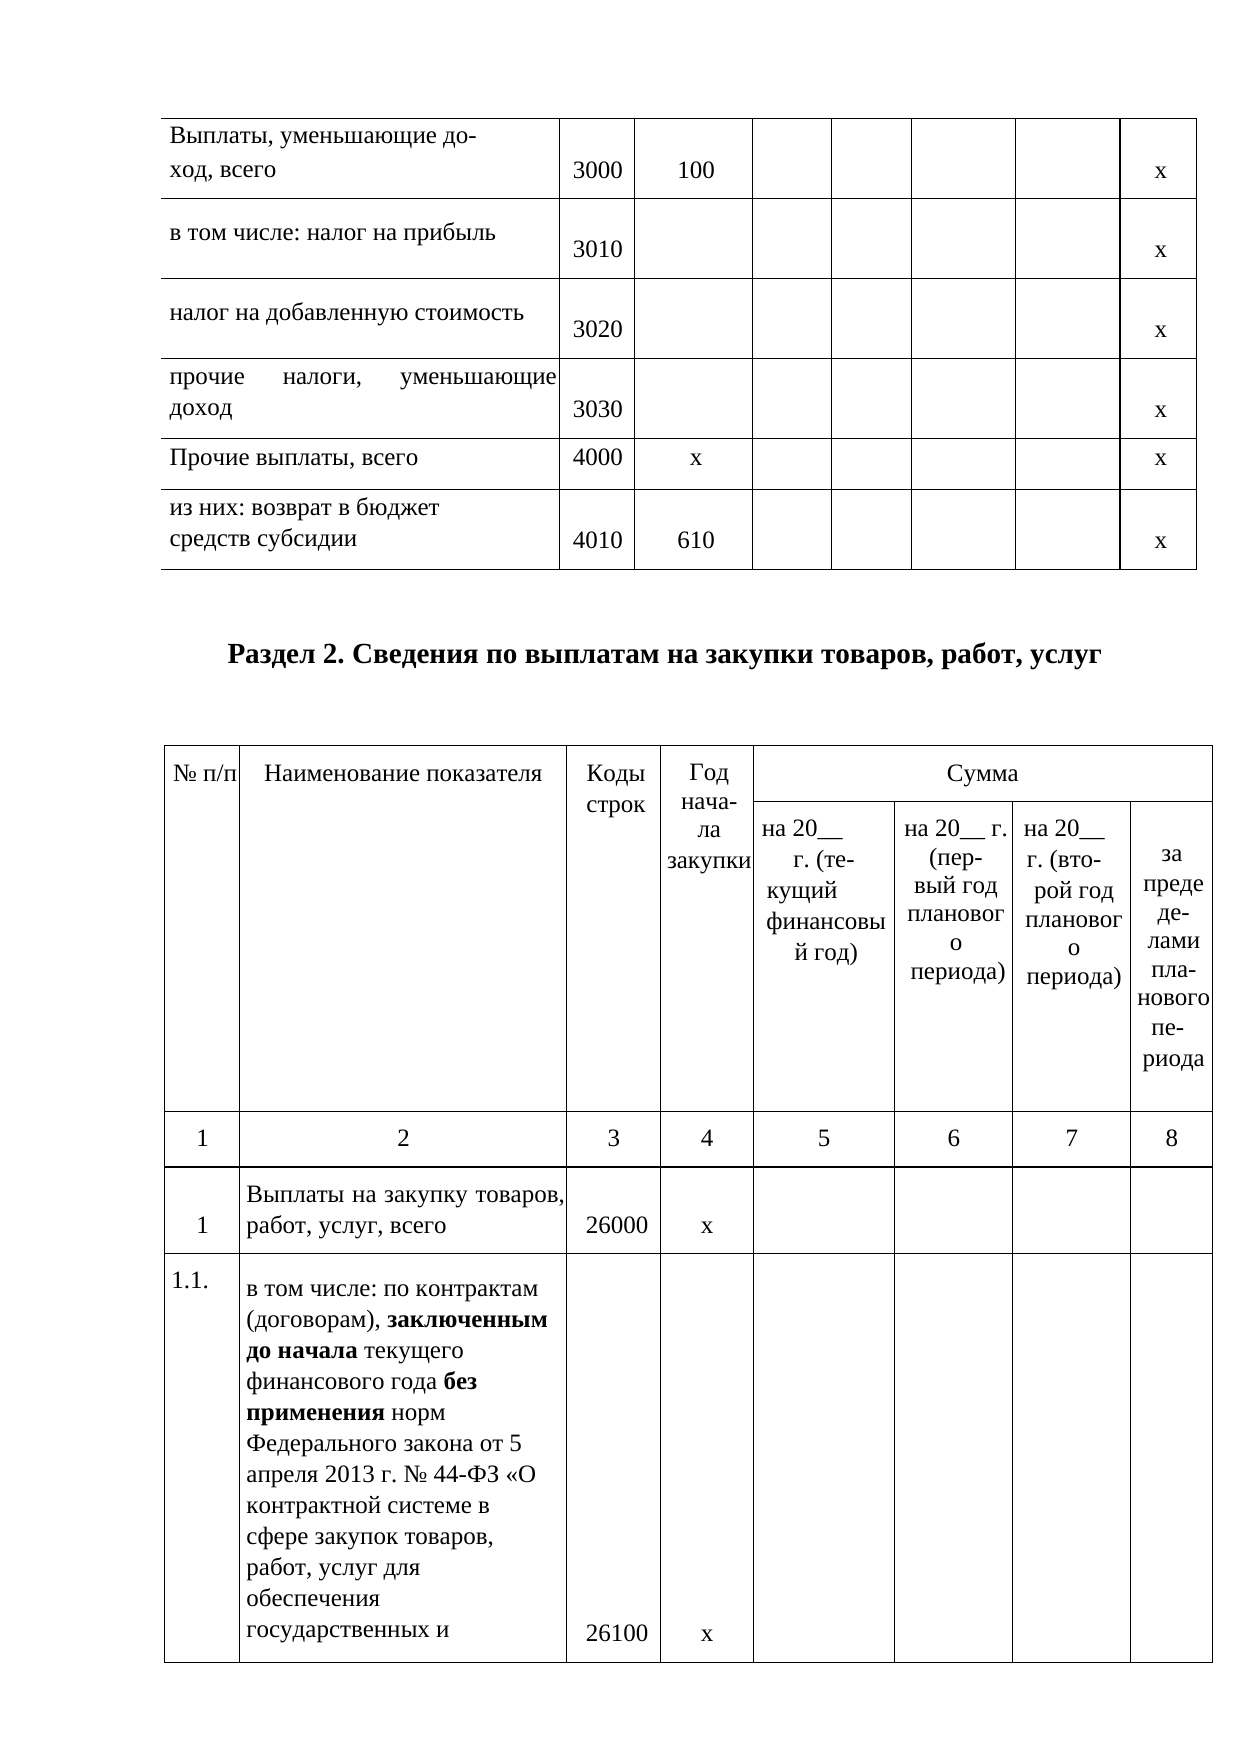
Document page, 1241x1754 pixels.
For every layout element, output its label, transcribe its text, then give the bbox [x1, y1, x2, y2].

table_cell [832, 119, 911, 198]
table_cell 26100 [567, 1254, 660, 1662]
table_cell Выплаты на закупку товаров, работ, услуг, всего [240, 1168, 566, 1253]
table_cell 3020 [560, 279, 634, 358]
table_cell 100 [635, 119, 752, 198]
table_cell Выплаты, уменьшающие до- ход, всего [161, 119, 559, 198]
table_cell [635, 359, 752, 438]
table_cell x [1121, 279, 1196, 358]
table_cell в том числе: налог на прибыль [161, 199, 559, 278]
table_cell [832, 490, 911, 568]
table_cell налог на добавленную стоимость [161, 279, 559, 358]
table_cell [1016, 439, 1119, 489]
table_cell x [661, 1254, 753, 1662]
table_cell 3030 [560, 359, 634, 438]
table_cell Прочие выплаты, всего [161, 439, 559, 489]
table_cell [1013, 1254, 1130, 1662]
table_cell [753, 359, 831, 438]
table_header Сумма [754, 746, 1212, 801]
subtitle Раздел 2. Сведения по выплатам на закупки товаров, работ, услуг [177, 637, 1152, 670]
table_cell [1016, 359, 1119, 438]
table_cell 5 [754, 1112, 894, 1166]
table_cell x [1121, 359, 1196, 438]
table_cell [832, 439, 911, 489]
table_cell 4010 [560, 490, 634, 568]
table_cell [912, 199, 1015, 278]
table_cell [832, 199, 911, 278]
table_cell x [1121, 119, 1196, 198]
table_cell [1131, 1254, 1212, 1662]
table_cell из них: возврат в бюджет средств субсидии [161, 490, 559, 568]
table_cell на 20__ г. (вто- рой год планового периода) [1013, 802, 1130, 1111]
table_header Коды строк [567, 746, 660, 1111]
table_cell [912, 279, 1015, 358]
table_cell 610 [635, 490, 752, 568]
table_header Наименование показателя [240, 746, 566, 1111]
table_cell [912, 119, 1015, 198]
table_cell x [635, 439, 752, 489]
table_cell 2 [240, 1112, 566, 1166]
table_cell [753, 279, 831, 358]
table_cell 4 [661, 1112, 753, 1166]
table_cell [1016, 490, 1119, 568]
table_cell 6 [895, 1112, 1012, 1166]
table_cell [832, 359, 911, 438]
table_cell за преде де- лами пла- нового пе- риода [1131, 802, 1212, 1111]
table_header № п/п [165, 746, 239, 1111]
table_cell x [1121, 199, 1196, 278]
table_cell 26000 [567, 1168, 660, 1253]
table_cell [1016, 199, 1119, 278]
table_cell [240, 1254, 566, 1662]
table_cell 8 [1131, 1112, 1212, 1166]
table_cell [1013, 1168, 1130, 1253]
table_cell [832, 279, 911, 358]
table_cell [754, 1254, 894, 1662]
table_cell на 20__ г. (те- кущий финансовый год) [754, 802, 894, 1111]
table_cell на 20__ г. (пер- вый год планового периода) [895, 802, 1012, 1111]
table_cell [912, 359, 1015, 438]
table_cell [912, 490, 1015, 568]
table_cell 3000 [560, 119, 634, 198]
table_cell [912, 439, 1015, 489]
table_cell [895, 1168, 1012, 1253]
table_cell прочие налоги, уменьшающие доход [161, 359, 559, 438]
table_cell 1.1. [165, 1254, 239, 1662]
table_cell x [1121, 439, 1196, 489]
table_cell 3 [567, 1112, 660, 1166]
table_cell 3010 [560, 199, 634, 278]
table_cell x [1121, 490, 1196, 568]
table_cell [1131, 1168, 1212, 1253]
table_cell [635, 279, 752, 358]
table_cell [753, 490, 831, 568]
table_cell x [661, 1168, 753, 1253]
table_cell [1016, 119, 1119, 198]
table_cell [753, 439, 831, 489]
table_cell 4000 [560, 439, 634, 489]
table_cell 1 [165, 1168, 239, 1253]
table_header Год нача- ла закупки [661, 746, 753, 1111]
table_cell [753, 199, 831, 278]
table_cell [1016, 279, 1119, 358]
table_cell [753, 119, 831, 198]
table_cell 7 [1013, 1112, 1130, 1166]
table_cell 1 [165, 1112, 239, 1166]
table_cell [895, 1254, 1012, 1662]
table_cell [635, 199, 752, 278]
table_cell [754, 1168, 894, 1253]
